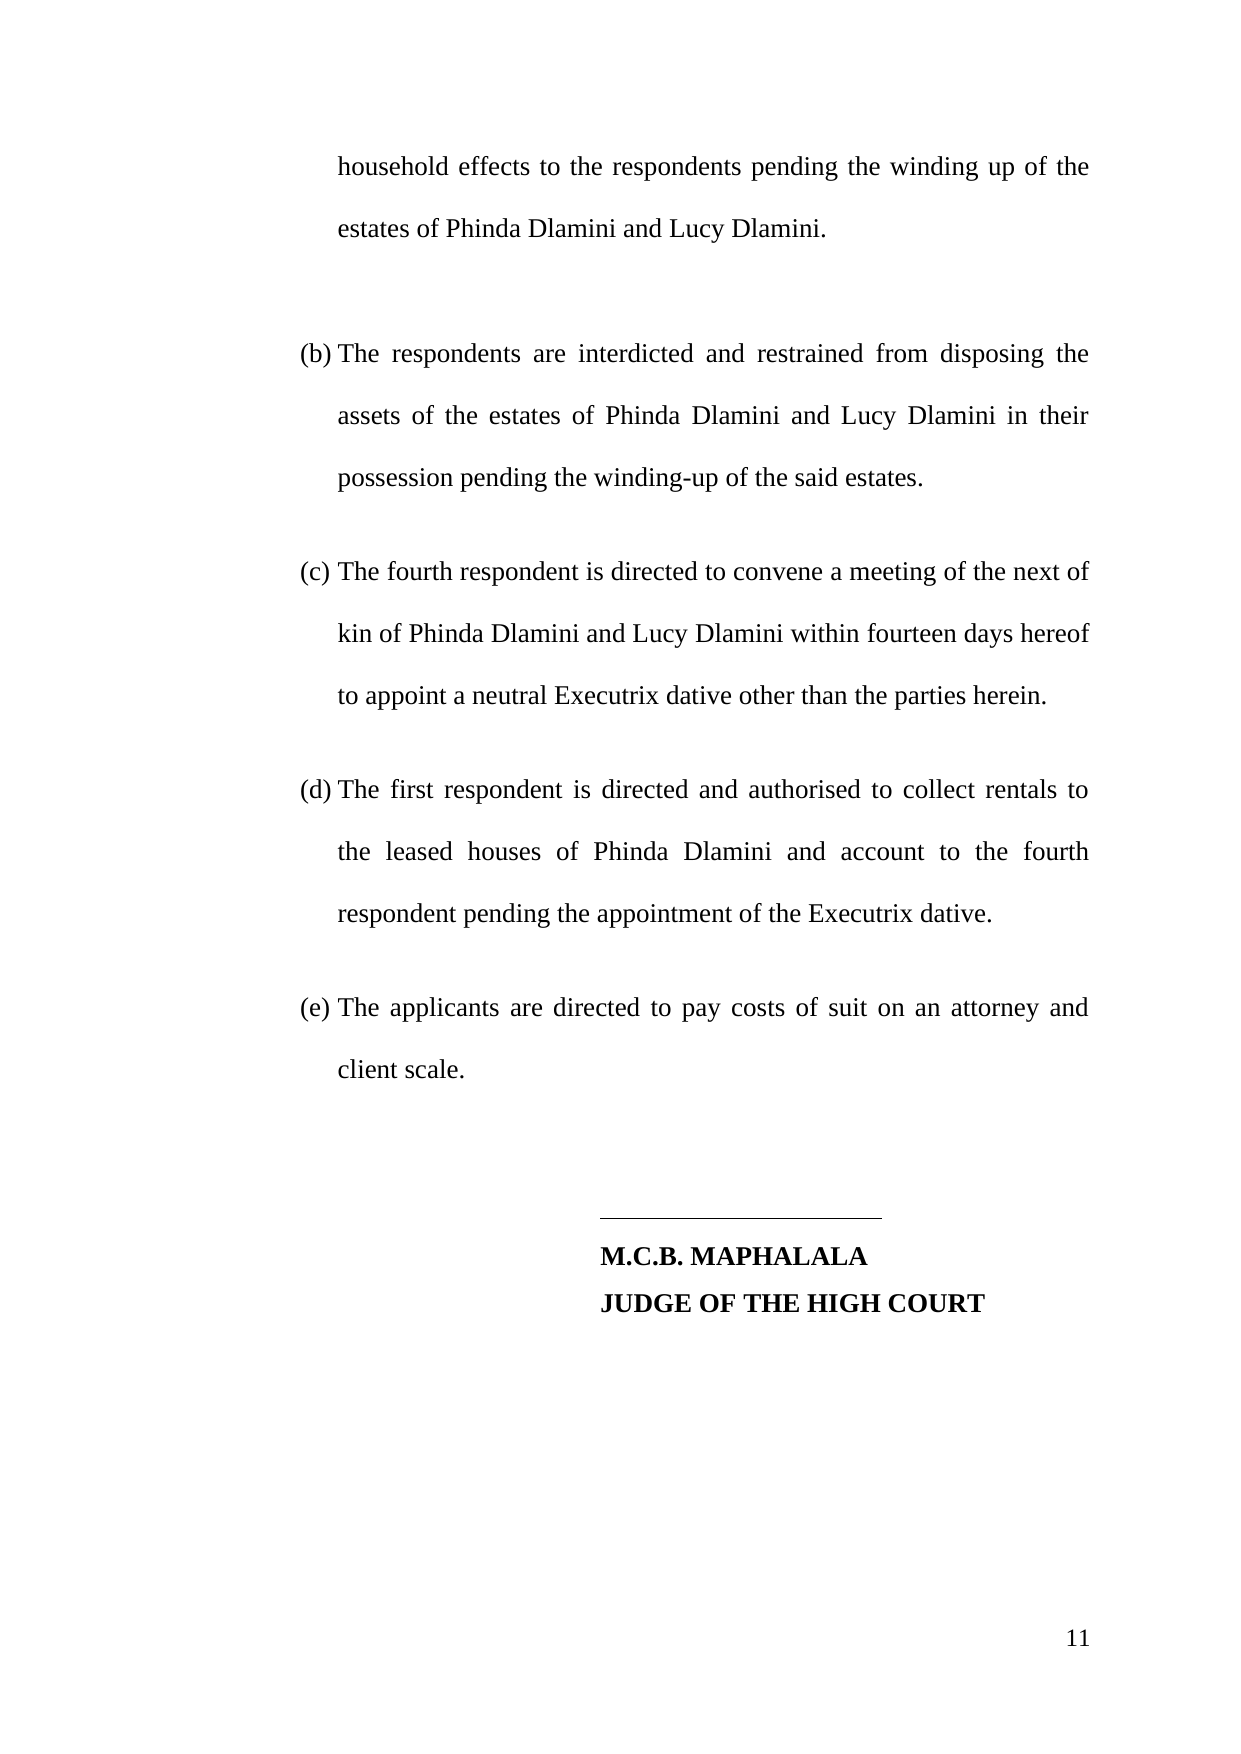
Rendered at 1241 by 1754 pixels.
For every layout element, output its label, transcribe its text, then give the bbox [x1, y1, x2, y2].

list The respondents are interdicted and restrained from disposing the assets of the estates of Phinda Dlamini and Lucy Dlamini in their possession pending the winding-up of the said estates. [300, 337, 1090, 493]
text M.C.B. MAPHALALA [600, 1240, 1090, 1271]
list The applicants are directed to pay costs of suit on an attorney and client scale. [300, 991, 1090, 1084]
text JUDGE OF THE HIGH COURT [600, 1287, 1090, 1318]
list The fourth respondent is directed to convene a meeting of the next of kin of Phinda Dlamini and Lucy Dlamini within fourteen days hereof to appoint a neutral Executrix dative other than the parties herein. [300, 555, 1090, 711]
list The first respondent is directed and authorised to collect rentals to the leased houses of Phinda Dlamini and account to the fourth respondent pending the appointment of the Executrix dative. [300, 773, 1090, 929]
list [300, 150, 1090, 243]
